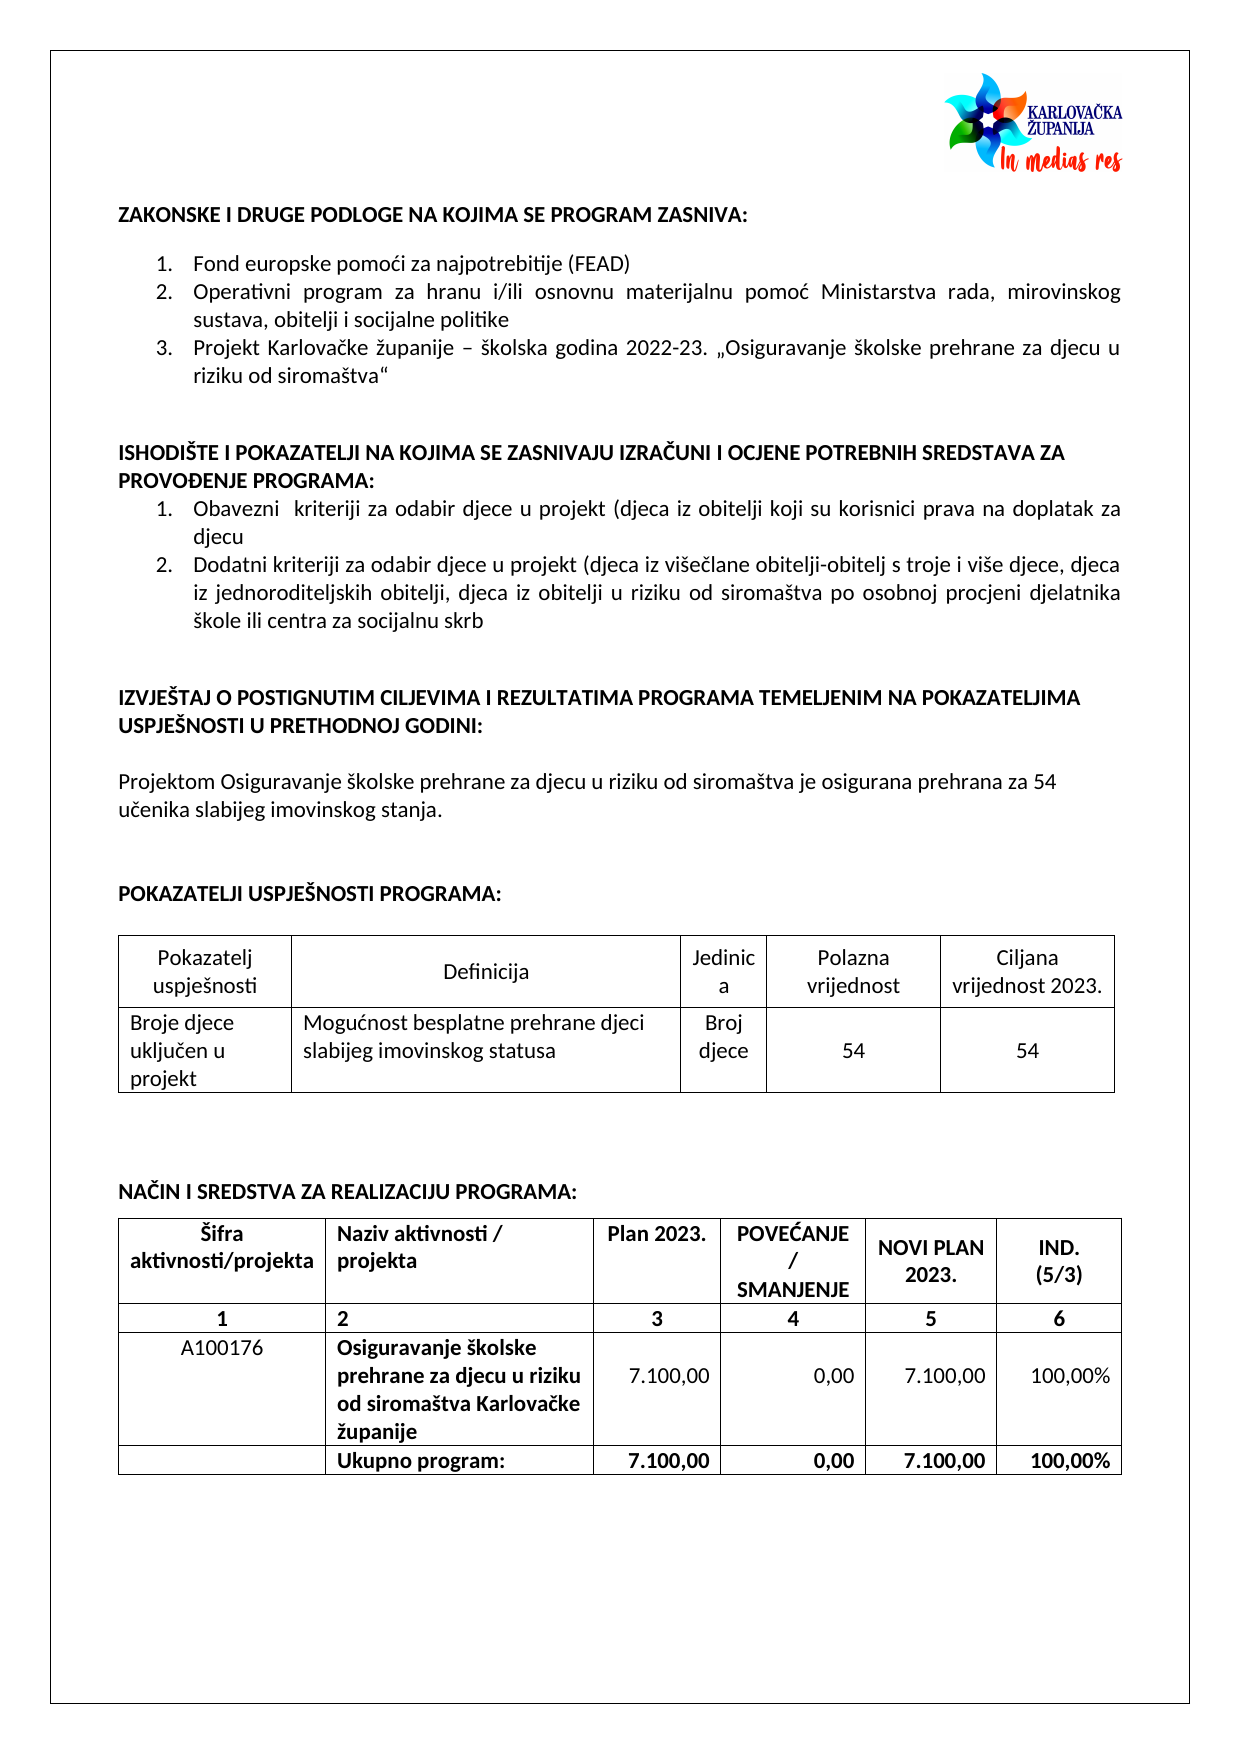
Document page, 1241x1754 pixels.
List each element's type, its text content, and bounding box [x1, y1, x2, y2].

table_cell 7.100,00 [866, 1333, 996, 1445]
table_header POVEĆANJE/ SMANJENJE [721, 1219, 865, 1303]
text Projektom Osiguravanje školske prehrane za djecu u riziku od siromaštva je osigurana prehrana za 54 učenika slabijeg imovinskog stanja. [118, 767, 1122, 823]
text IZVJEŠTAJ O POSTIGNUTIM CILJEVIMA I REZULTATIMA PROGRAMA TEMELJENIM NA POKAZATELJIMA USPJEŠNOSTI U PRETHODNOJ GODINI: [118, 683, 1122, 739]
table_cell Osiguravanje školske prehrane za djecu u riziku od siromaštva Karlovačke županije [326, 1333, 593, 1445]
table_cell 7.100,00 [866, 1446, 996, 1474]
table_header Naziv aktivnosti / projekta [326, 1219, 593, 1303]
table_header Plan 2023. [594, 1219, 720, 1303]
text NAČIN I SREDSTVA ZA REALIZACIJU PROGRAMA: [118, 1177, 1122, 1205]
list Operativni program za hranu i/ili osnovnu materijalnu pomoć Ministarstva rada, mirovinskog sustava, obitelji i socijalne politike [156, 277, 1122, 333]
table_cell Broj djece [681, 1008, 766, 1092]
text ISHODIŠTE I POKAZATELJI NA KOJIMA SE ZASNIVAJU IZRAČUNI I OCJENE POTREBNIH SREDSTAVA ZA PROVOĐENJE PROGRAMA: [118, 438, 1122, 494]
table_cell 54 [767, 1008, 940, 1092]
table_cell 6 [997, 1304, 1121, 1332]
table_cell 5 [866, 1304, 996, 1332]
list Obavezni kriteriji za odabir djece u projekt (djeca iz obitelji koji su korisnici prava na doplatak za djecu [156, 494, 1122, 550]
table_header Ciljana vrijednost 2023. [941, 936, 1114, 1007]
table_header Polazna vrijednost [767, 936, 940, 1007]
table_header Definicija [292, 936, 680, 1007]
table_cell 7.100,00 [594, 1446, 720, 1474]
table_header Jedinica [681, 936, 766, 1007]
table_cell [119, 1446, 325, 1474]
table_cell 2 [326, 1304, 593, 1332]
table_cell 100,00% [997, 1446, 1121, 1474]
table_cell 100,00% [997, 1333, 1121, 1445]
table_cell 0,00 [721, 1333, 865, 1445]
table_cell 0,00 [721, 1446, 865, 1474]
table_cell Ukupno program: [326, 1446, 593, 1474]
table_header Šifra aktivnosti/projekta [119, 1219, 325, 1303]
list Dodatni kriteriji za odabir djece u projekt (djeca iz višečlane obitelji-obitelj s troje i više djece, djeca iz jednoroditeljskih obitelji, djeca iz obitelji u riziku od siromaštva po osobnoj procjeni djelatnika škole ili centra za socijalnu skrb [156, 550, 1122, 634]
text POKAZATELJI USPJEŠNOSTI PROGRAMA: [118, 879, 1122, 907]
table_cell 4 [721, 1304, 865, 1332]
list Projekt Karlovačke županije – školska godina 2022-23. „Osiguravanje školske prehrane za djecu u riziku od siromaštva“ [156, 333, 1122, 389]
table_header Pokazatelj uspješnosti [119, 936, 291, 1007]
picture [944, 73, 1123, 172]
table_header NOVI PLAN 2023. [866, 1219, 996, 1303]
table_cell 3 [594, 1304, 720, 1332]
table_cell Broje djece uključen u projekt [119, 1008, 291, 1092]
table_header IND. (5/3) [997, 1219, 1121, 1303]
text ZAKONSKE I DRUGE PODLOGE NA KOJIMA SE PROGRAM ZASNIVA: [118, 200, 1122, 228]
table_cell 7.100,00 [594, 1333, 720, 1445]
table_cell 1 [119, 1304, 325, 1332]
table_cell Mogućnost besplatne prehrane djeci slabijeg imovinskog statusa [292, 1008, 680, 1092]
table_cell A100176 [119, 1333, 325, 1445]
table_cell 54 [941, 1008, 1114, 1092]
list Fond europske pomoći za najpotrebitije (FEAD) [156, 249, 1122, 277]
